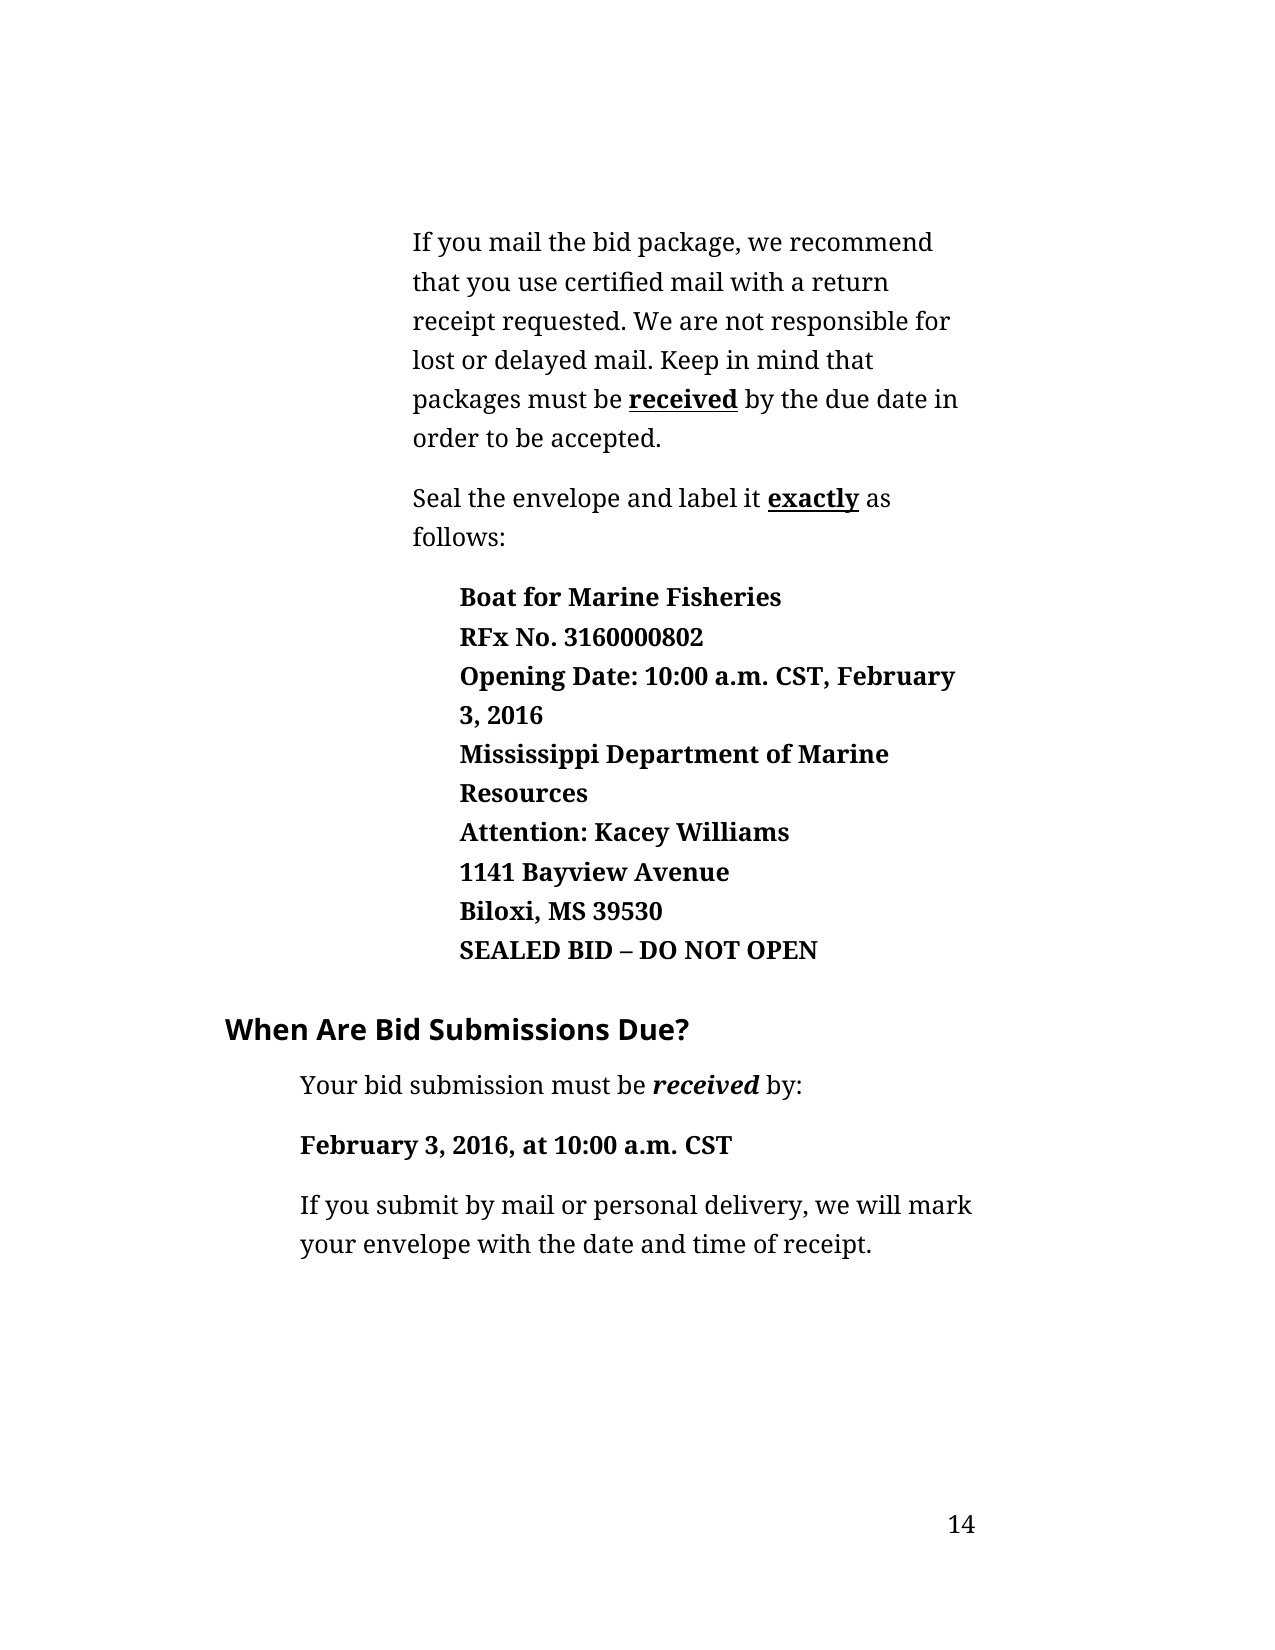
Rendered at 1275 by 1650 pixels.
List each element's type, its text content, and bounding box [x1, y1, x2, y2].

text Opening Date: 10:00 a.m. CST, February 3, 2016 [459, 658, 975, 732]
text Mississippi Department of Marine Resources [459, 737, 975, 810]
text Boat for Marine Fisheries [459, 580, 975, 614]
text SEALED BID – DO NOT OPEN [459, 932, 975, 967]
subtitle When Are Bid Submissions Due? [225, 1009, 975, 1049]
text 1141 Bayview Avenue [459, 854, 975, 888]
text Attention: Kacey Williams [459, 815, 975, 849]
text Seal the envelope and label it exactly as follows: [412, 481, 975, 554]
text RFx No. 3160000802 [384, 619, 975, 653]
text Your bid submission must be received by: [300, 1067, 975, 1101]
text Biloxi, MS 39530 [459, 893, 975, 927]
text If you mail the bid package, we recommend that you use certified mail with a return receipt requested. We are not responsible for lost or delayed mail. Keep in mind that packages must be received by the due date in order to be accepted. [412, 225, 975, 455]
text If you submit by mail or personal delivery, we will mark your envelope with the date and time of receipt. [300, 1187, 975, 1261]
text February 3, 2016, at 10:00 a.m. CST [300, 1127, 975, 1161]
